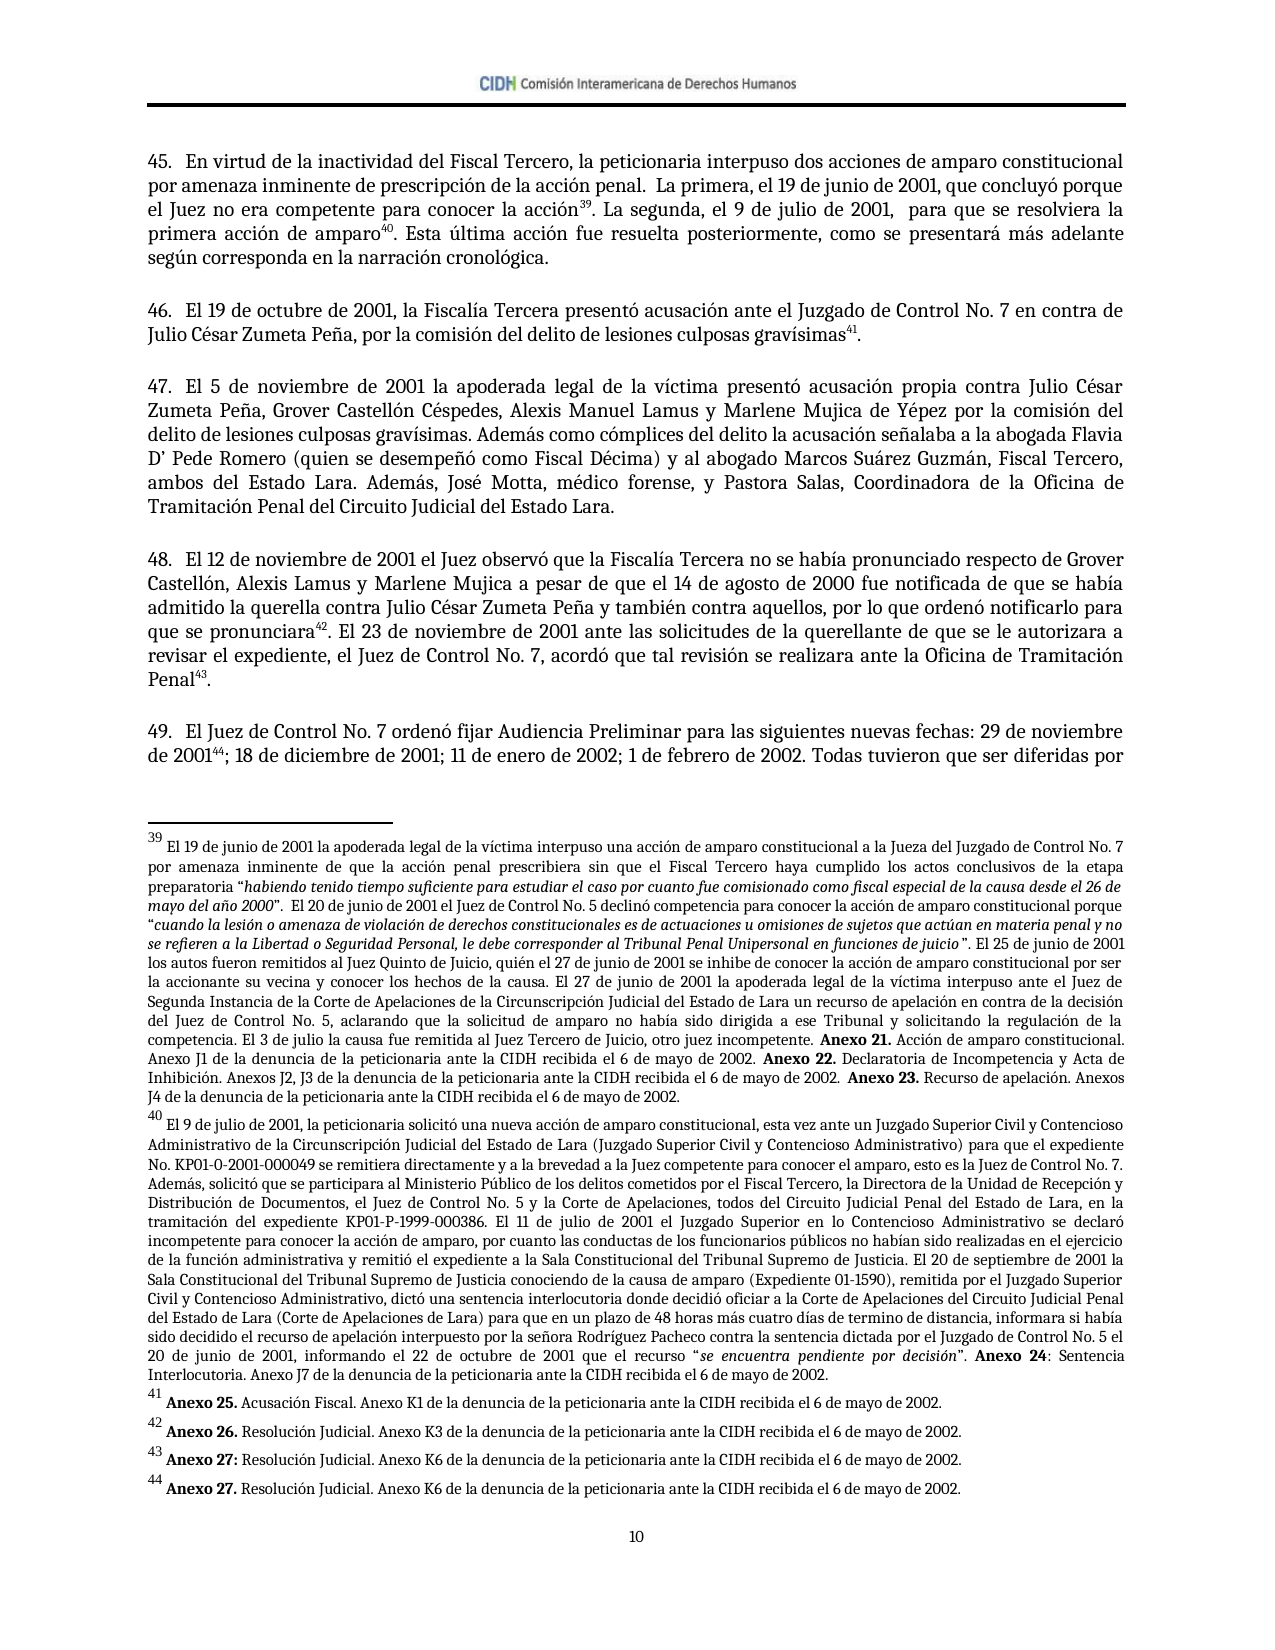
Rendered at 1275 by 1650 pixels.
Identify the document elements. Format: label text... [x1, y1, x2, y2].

list El 19 de octubre de 2001, la Fiscalía Tercera presentó acusación ante el Juzgado de Control No. 7 en contra de Julio César Zumeta Peña, por la comisión del delito de lesiones culposas gravísimas. [148, 298, 1125, 346]
picture [474, 75, 799, 93]
list El Juez de Control No. 7 ordenó fijar Audiencia Preliminar para las siguientes nuevas fechas: 29 de noviembre de 2001; 18 de diciembre de 2001; 11 de enero de 2002; 1 de febrero de 2002. Todas tuvieron que ser diferidas por no comparecer el Fiscal Tercero. El 7 de enero de 2002 la peticionaria solicitó al Fiscal General de la República la designación de un Fiscal con competencia nacional. [148, 720, 1125, 768]
list En virtud de la inactividad del Fiscal Tercero, la peticionaria interpuso dos acciones de amparo constitucional por amenaza inminente de prescripción de la acción penal. La primera, el 19 de junio de 2001, que concluyó porque el Juez no era competente para conocer la acción. La segunda, el 9 de julio de 2001, para que se resolviera la primera acción de amparo. Esta última acción fue resuelta posteriormente, como se presentará más adelante según corresponda en la narración cronológica. [148, 150, 1125, 270]
list El 12 de noviembre de 2001 el Juez observó que la Fiscalía Tercera no se había pronunciado respecto de Grover Castellón, Alexis Lamus y Marlene Mujica a pesar de que el 14 de agosto de 2000 fue notificada de que se había admitido la querella contra Julio César Zumeta Peña y también contra aquellos, por lo que ordenó notificarlo para que se pronunciara. El 23 de noviembre de 2001 ante las solicitudes de la querellante de que se le autorizara a revisar el expediente, el Juez de Control No. 7, acordó que tal revisión se realizara ante la Oficina de Tramitación Penal. [148, 548, 1125, 691]
list El 5 de noviembre de 2001 la apoderada legal de la víctima presentó acusación propia contra Julio César Zumeta Peña, Grover Castellón Céspedes, Alexis Manuel Lamus y Marlene Mujica de Yépez por la comisión del delito de lesiones culposas gravísimas. Además como cómplices del delito la acusación señalaba a la abogada Flavia D’ Pede Romero (quien se desempeñó como Fiscal Décima) y al abogado Marcos Suárez Guzmán, Fiscal Tercero, ambos del Estado Lara. Además, José Motta, médico forense, y Pastora Salas, Coordinadora de la Oficina de Tramitación Penal del Circuito Judicial del Estado Lara. [148, 375, 1125, 519]
